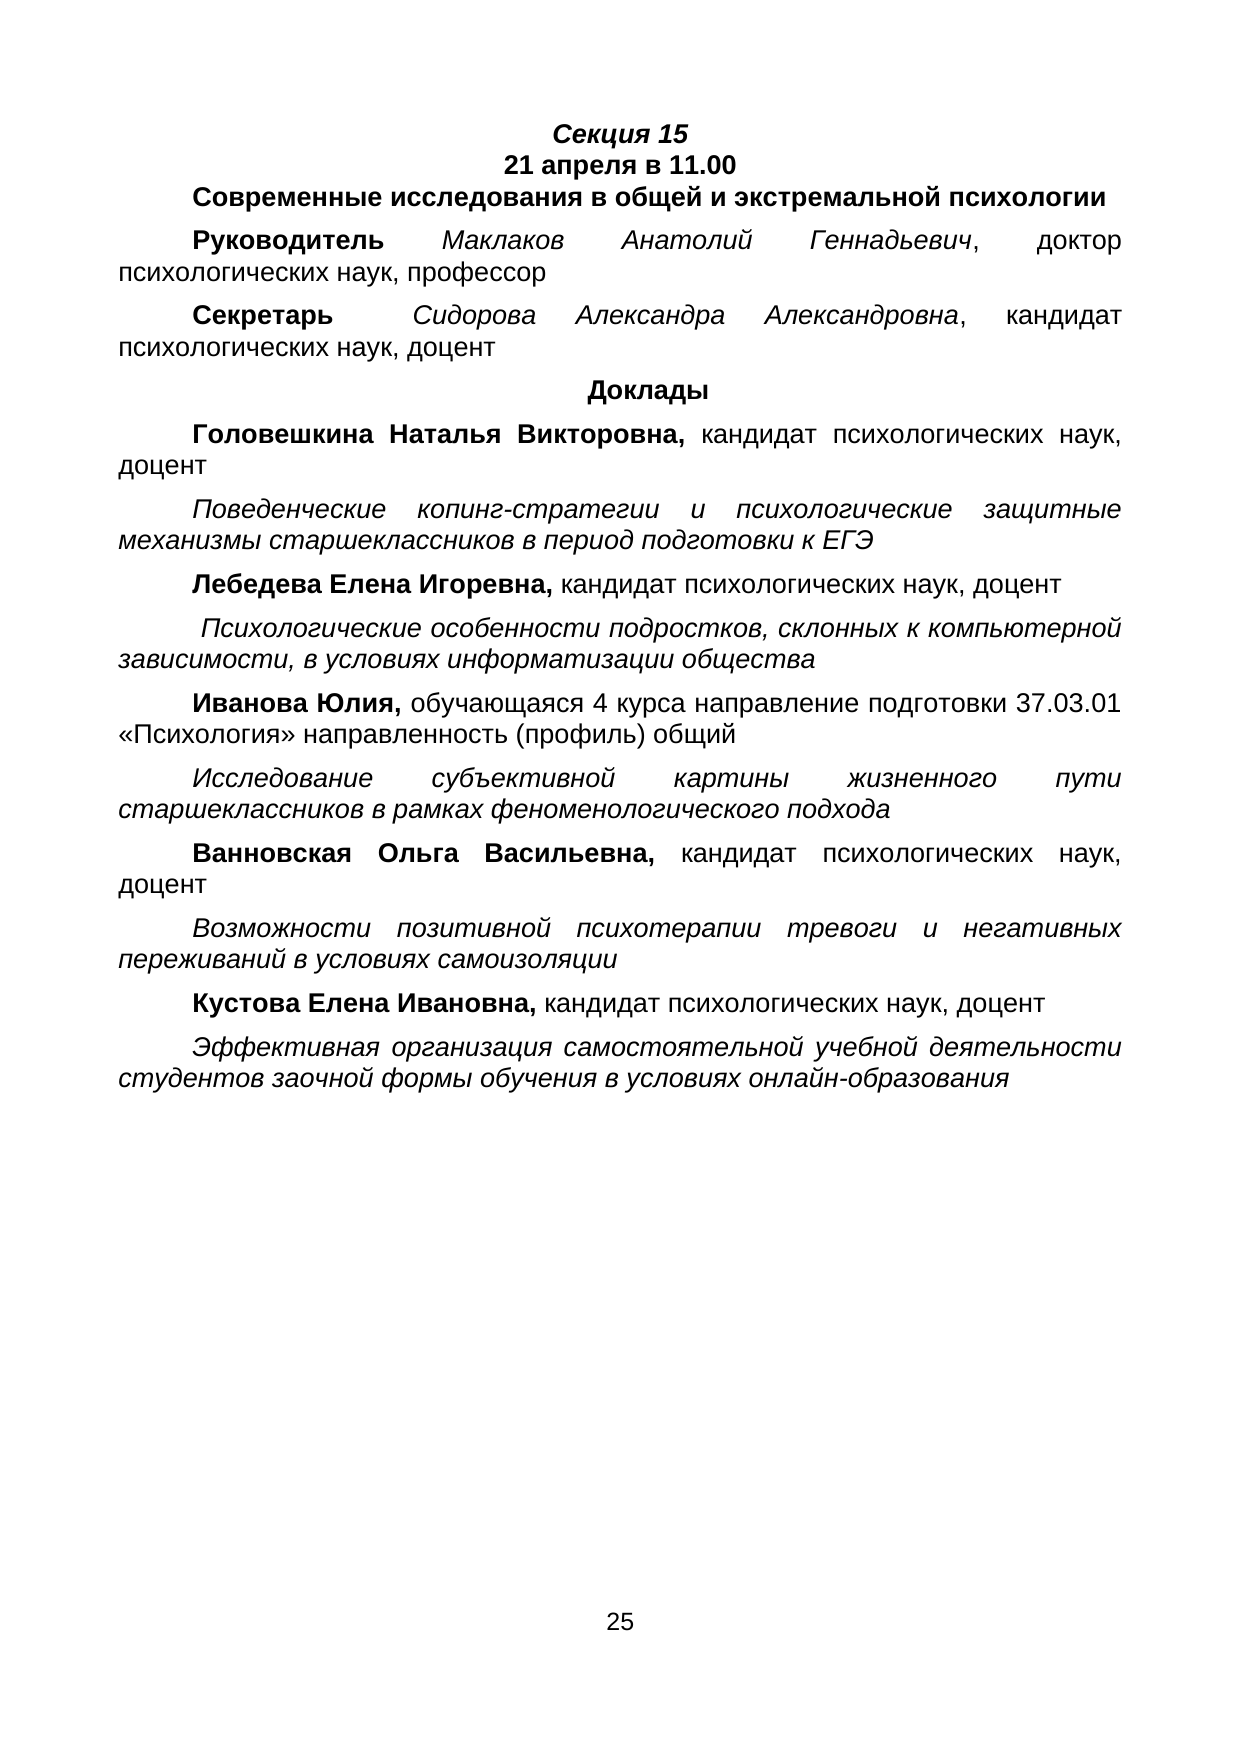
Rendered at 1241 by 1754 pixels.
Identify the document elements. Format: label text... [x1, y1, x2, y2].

text Головешкина Наталья Викторовна, кандидат психологических наук, доцент [118, 418, 1122, 481]
text Эффективная организация самостоятельной учебной деятельности студентов заочной формы обучения в условиях онлайн-образования [118, 1031, 1122, 1093]
text Кустова Елена Ивановна, кандидат психологических наук, доцент [118, 987, 1122, 1018]
text Исследование субъективной картины жизненного пути старшеклассников в рамках феноменологического подхода [118, 762, 1122, 824]
text Современные исследования в общей и экстремальной психологии [118, 181, 1122, 212]
text Поведенческие копинг-стратегии и психологические защитные механизмы старшеклассников в период подготовки к ЕГЭ [118, 493, 1122, 556]
text 21 апреля в 11.00 [118, 149, 1122, 181]
text Секретарь Сидорова Александра Александровна, кандидат психологических наук, доцент [118, 299, 1122, 362]
text Возможности позитивной психотерапии тревоги и негативных переживаний в условиях самоизоляции [118, 912, 1122, 974]
text Ванновская Ольга Васильевна, кандидат психологических наук, доцент [118, 837, 1122, 899]
text Лебедева Елена Игоревна, кандидат психологических наук, доцент [118, 568, 1122, 599]
subtitle Секция 15 [118, 118, 1122, 149]
text Руководитель Маклаков Анатолий Геннадьевич, доктор психологических наук, профессор [118, 224, 1122, 287]
text Доклады [118, 374, 1122, 406]
text Психологические особенности подростков, склонных к компьютерной зависимости, в условиях информатизации общества [118, 612, 1122, 674]
text Иванова Юлия, обучающаяся 4 курса направление подготовки 37.03.01 «Психология» направленность (профиль) общий [118, 687, 1122, 749]
